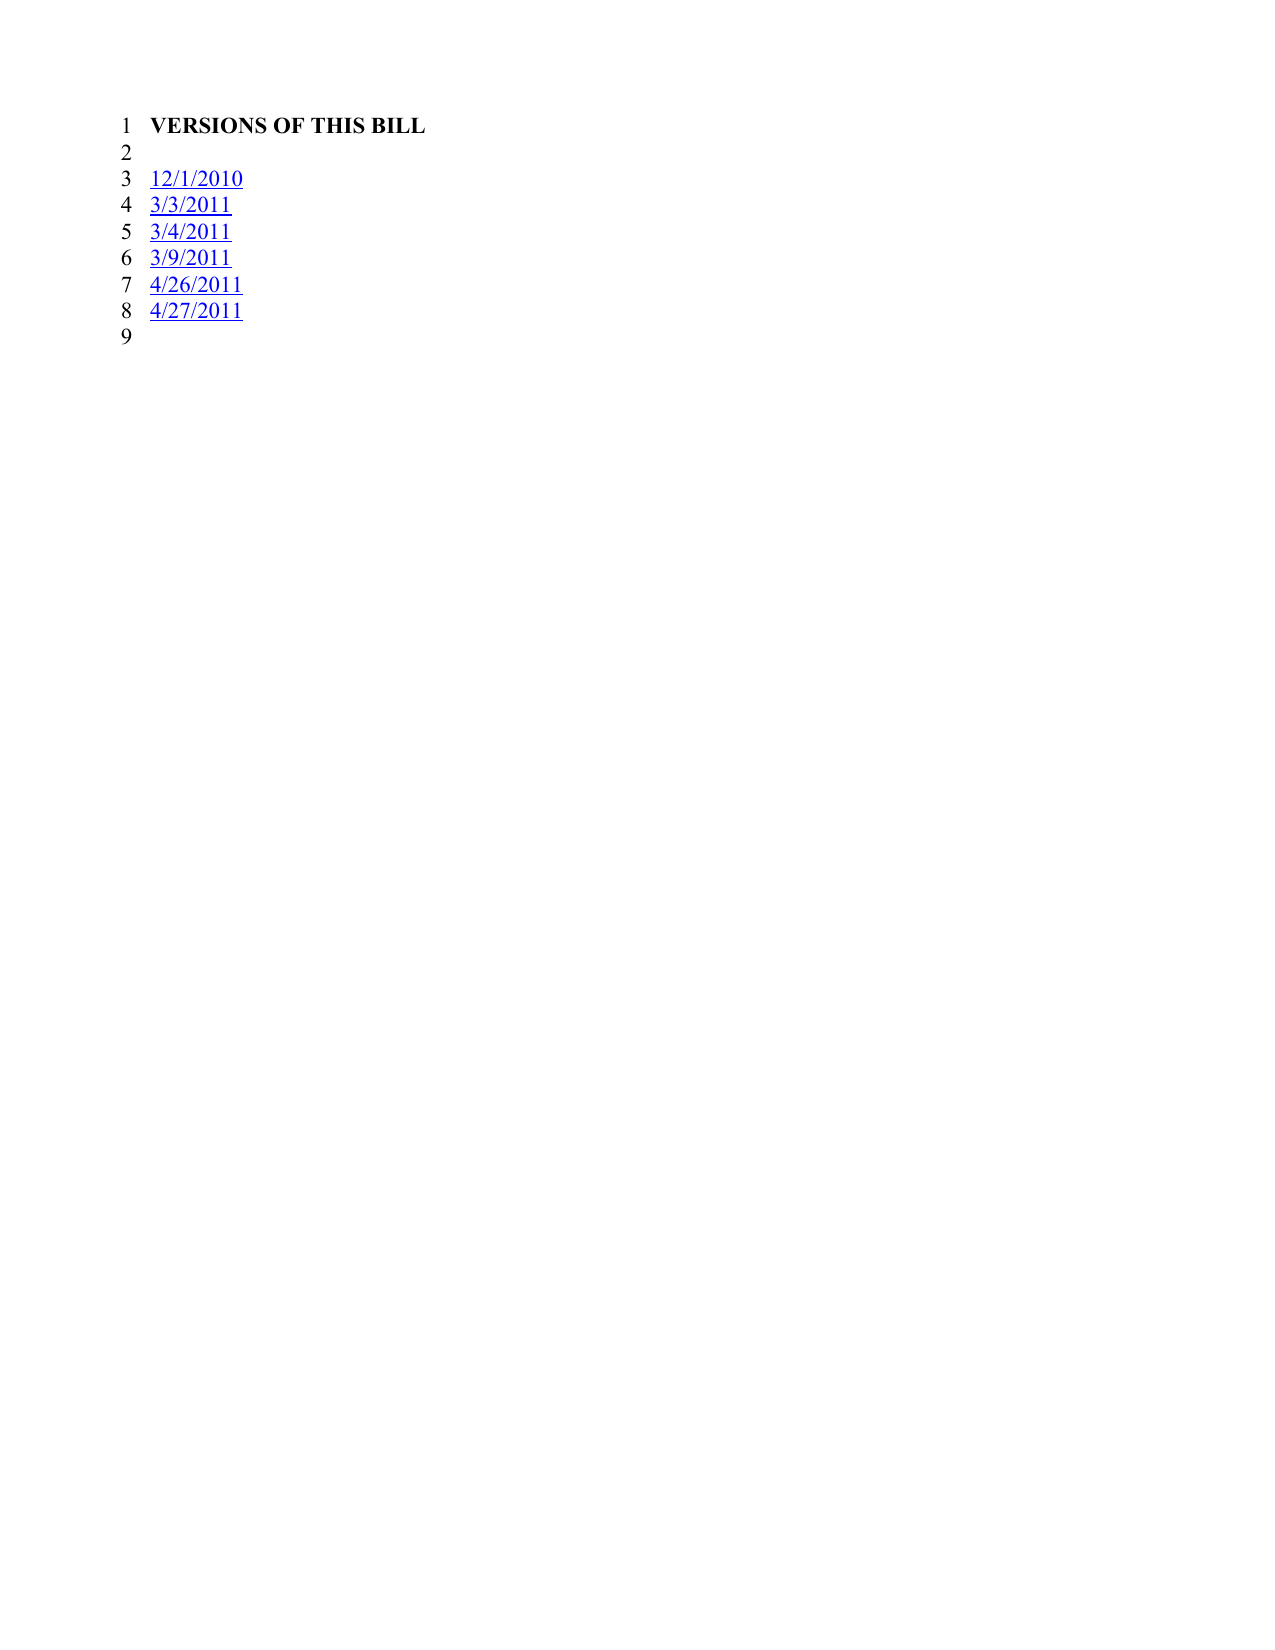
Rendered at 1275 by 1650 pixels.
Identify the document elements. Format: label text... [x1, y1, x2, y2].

text 4/27/2011 [150, 297, 1125, 323]
text 3/4/2011 [150, 218, 1125, 244]
text 4/26/2011 [150, 271, 1125, 297]
text 12/1/2010 [150, 165, 1125, 192]
text 3/3/2011 [150, 192, 1125, 218]
text 3/9/2011 [150, 244, 1125, 271]
text VERSIONS OF THIS BILL [150, 112, 1125, 139]
